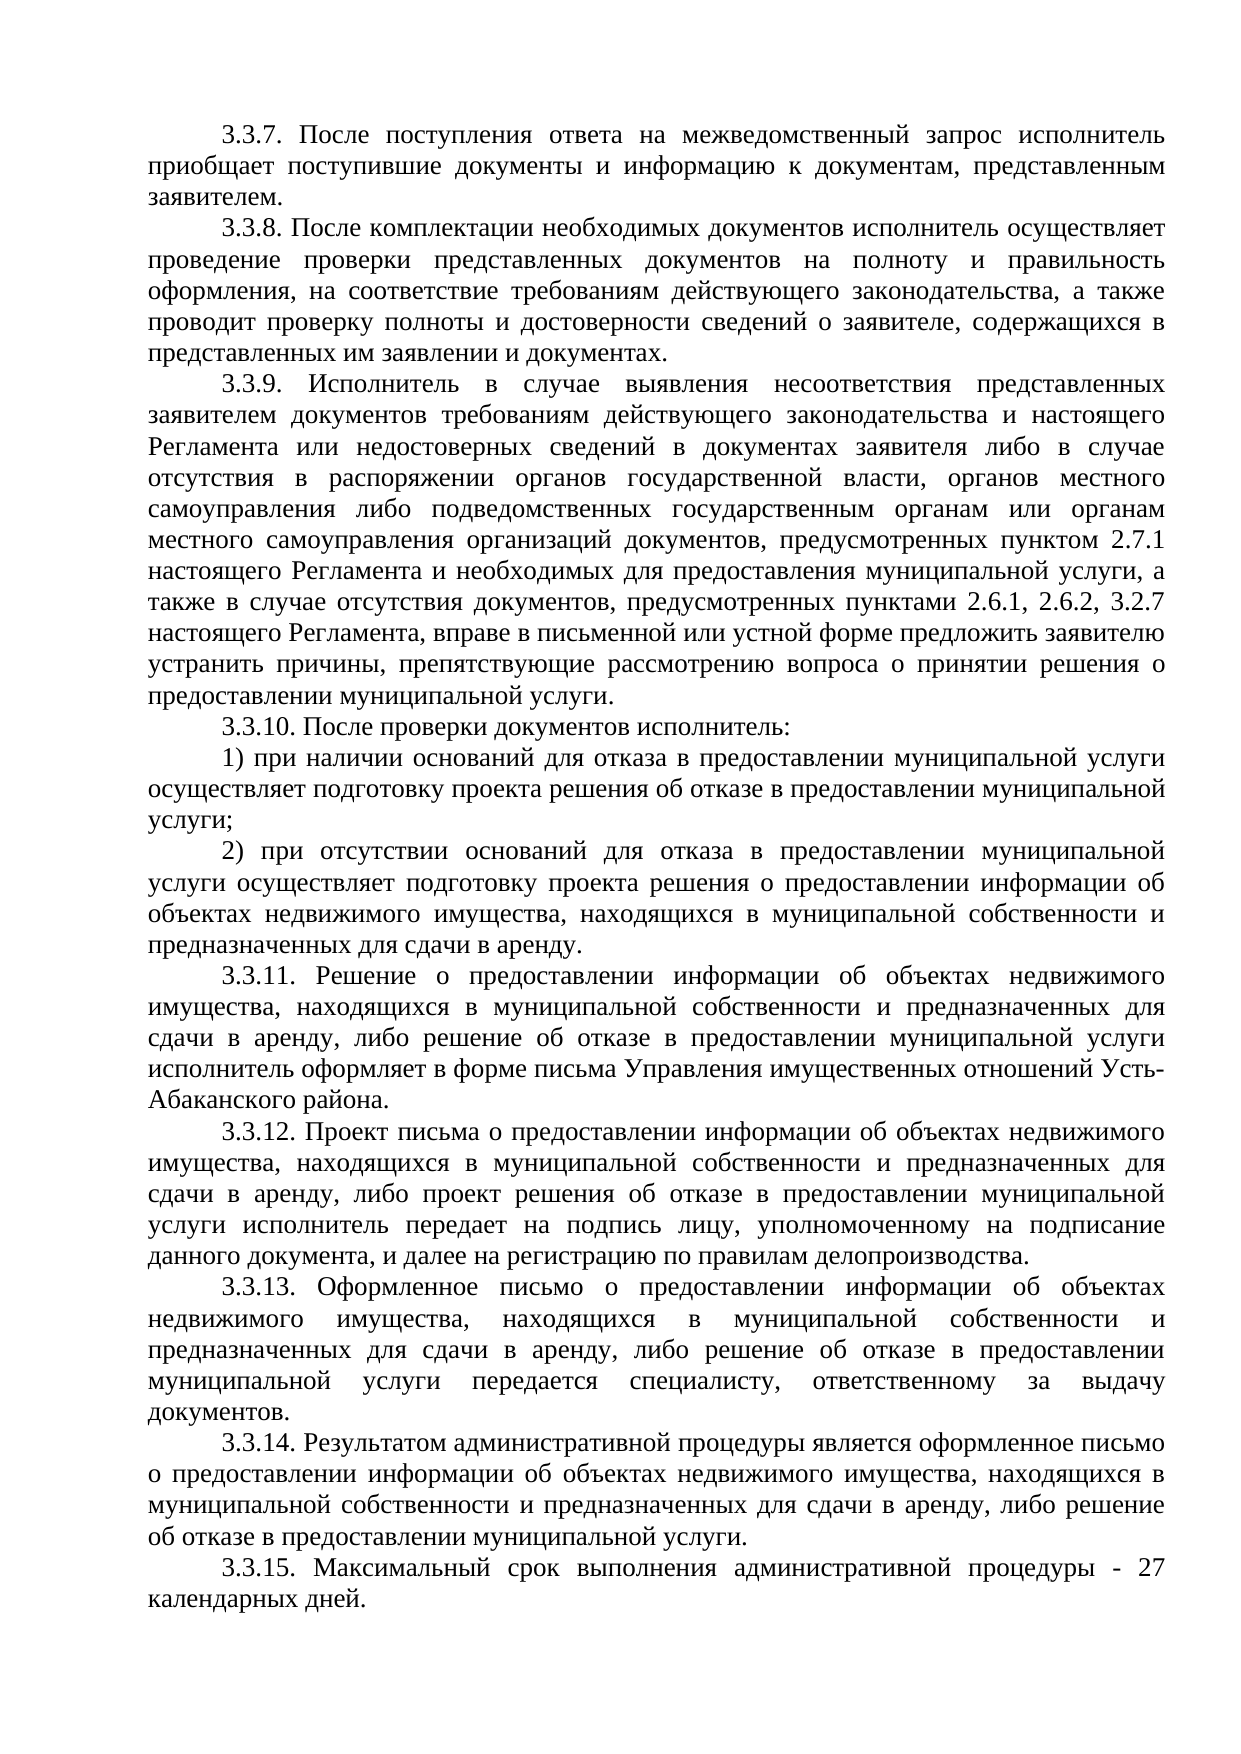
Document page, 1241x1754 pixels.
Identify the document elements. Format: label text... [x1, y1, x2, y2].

text 3.3.14. Результатом административной процедуры является оформленное письмо о предоставлении информации об объектах недвижимого имущества, находящихся в муниципальной собственности и предназначенных для сдачи в аренду, либо решение об отказе в предоставлении муниципальной услуги. [148, 1426, 1167, 1551]
text 3.3.15. Максимальный срок выполнения административной процедуры - 27 календарных дней. [148, 1551, 1167, 1613]
text 2) при отсутствии оснований для отказа в предоставлении муниципальной услуги осуществляет подготовку проекта решения о предоставлении информации об объектах недвижимого имущества, находящихся в муниципальной собственности и предназначенных для сдачи в аренду. [148, 834, 1167, 959]
text 3.3.8. После комплектации необходимых документов исполнитель осуществляет проведение проверки представленных документов на полноту и правильность оформления, на соответствие требованиям действующего законодательства, а также проводит проверку полноты и достоверности сведений о заявителе, содержащихся в представленных им заявлении и документах. [148, 212, 1167, 367]
text 3.3.13. Оформленное письмо о предоставлении информации об объектах недвижимого имущества, находящихся в муниципальной собственности и предназначенных для сдачи в аренду, либо решение об отказе в предоставлении муниципальной услуги передается специалисту, ответственному за выдачу документов. [148, 1271, 1167, 1426]
text 3.3.10. После проверки документов исполнитель: [148, 710, 1167, 741]
text 1) при наличии оснований для отказа в предоставлении муниципальной услуги осуществляет подготовку проекта решения об отказе в предоставлении муниципальной услуги; [148, 741, 1167, 834]
text 3.3.7. После поступления ответа на межведомственный запрос исполнитель приобщает поступившие документы и информацию к документам, представленным заявителем. [148, 118, 1167, 212]
text 3.3.9. Исполнитель в случае выявления несоответствия представленных заявителем документов требованиям действующего законодательства и настоящего Регламента или недостоверных сведений в документах заявителя либо в случае отсутствия в распоряжении органов государственной власти, органов местного самоуправления либо подведомственных государственным органам или органам местного самоуправления организаций документов, предусмотренных пунктом 2.7.1 настоящего Регламента и необходимых для предоставления муниципальной услуги, а также в случае отсутствия документов, предусмотренных пунктами 2.6.1, 2.6.2, 3.2.7 настоящего Регламента, вправе в письменной или устной форме предложить заявителю устранить причины, препятствующие рассмотрению вопроса о принятии решения о предоставлении муниципальной услуги. [148, 367, 1167, 710]
text 3.3.12. Проект письма о предоставлении информации об объектах недвижимого имущества, находящихся в муниципальной собственности и предназначенных для сдачи в аренду, либо проект решения об отказе в предоставлении муниципальной услуги исполнитель передает на подпись лицу, уполномоченному на подписание данного документа, и далее на регистрацию по правилам делопроизводства. [148, 1115, 1167, 1271]
text 3.3.11. Решение о предоставлении информации об объектах недвижимого имущества, находящихся в муниципальной собственности и предназначенных для сдачи в аренду, либо решение об отказе в предоставлении муниципальной услуги исполнитель оформляет в форме письма Управления имущественных отношений Усть-Абаканского района. [148, 959, 1167, 1115]
